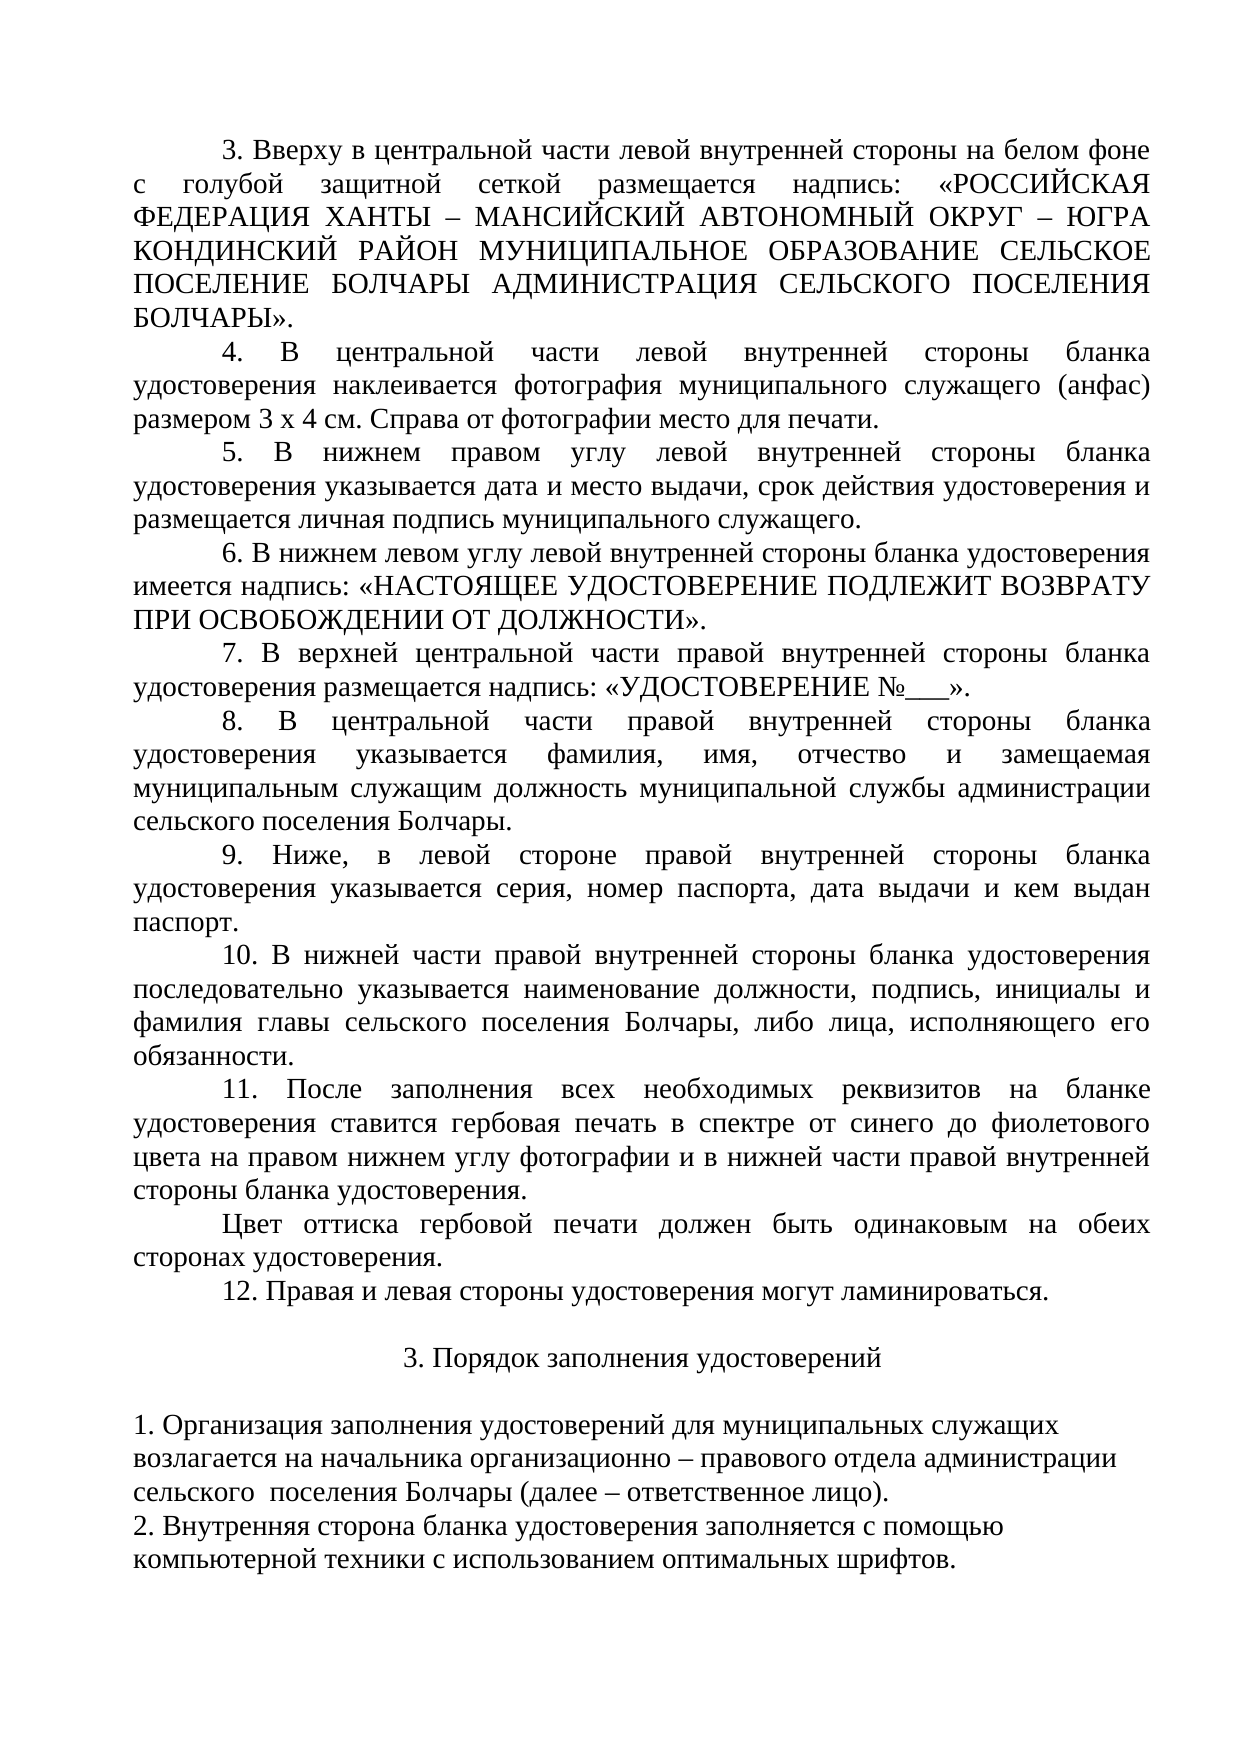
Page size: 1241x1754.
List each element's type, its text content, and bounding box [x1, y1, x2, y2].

text 3. Порядок заполнения удостоверений [133, 1340, 1151, 1373]
text 12. Правая и левая стороны удостоверения могут ламинироваться. [133, 1273, 1151, 1306]
text Цвет оттиска гербовой печати должен быть одинаковым на обеих сторонах удостоверения. [133, 1206, 1151, 1273]
text 2. Внутренняя сторона бланка удостоверения заполняется с помощью компьютерной техники с использованием оптимальных шрифтов. [133, 1508, 1151, 1575]
text 4. В центральной части левой внутренней стороны бланка удостоверения наклеивается фотография муниципального служащего (анфас) размером 3 x 4 см. Справа от фотографии место для печати. [133, 334, 1151, 434]
text 5. В нижнем правом углу левой внутренней стороны бланка удостоверения указывается дата и место выдачи, срок действия удостоверения и размещается личная подпись муниципального служащего. [133, 434, 1151, 535]
text 6. В нижнем левом углу левой внутренней стороны бланка удостоверения имеется надпись: «НАСТОЯЩЕЕ УДОСТОВЕРЕНИЕ ПОДЛЕЖИТ ВОЗВРАТУ ПРИ ОСВОБОЖДЕНИИ ОТ ДОЛЖНОСТИ». [133, 535, 1151, 636]
text 8. В центральной части правой внутренней стороны бланка удостоверения указывается фамилия, имя, отчество и замещаемая муниципальным служащим должность муниципальной службы администрации сельского поселения Болчары. [133, 703, 1151, 837]
text 10. В нижней части правой внутренней стороны бланка удостоверения последовательно указывается наименование должности, подпись, инициалы и фамилия главы сельского поселения Болчары, либо лица, исполняющего его обязанности. [133, 937, 1151, 1072]
text 7. В верхней центральной части правой внутренней стороны бланка удостоверения размещается надпись: «УДОСТОВЕРЕНИЕ №___». [133, 636, 1151, 703]
text 1. Организация заполнения удостоверений для муниципальных служащих возлагается на начальника организационно – правового отдела администрации сельского поселения Болчары (далее – ответственное лицо). [133, 1407, 1151, 1508]
text 3. Вверху в центральной части левой внутренней стороны на белом фоне с голубой защитной сеткой размещается надпись: «РОССИЙСКАЯ ФЕДЕРАЦИЯ ХАНТЫ – МАНСИЙСКИЙ АВТОНОМНЫЙ ОКРУГ – ЮГРА КОНДИНСКИЙ РАЙОН МУНИЦИПАЛЬНОЕ ОБРАЗОВАНИЕ СЕЛЬСКОЕ ПОСЕЛЕНИЕ БОЛЧАРЫ АДМИНИСТРАЦИЯ СЕЛЬСКОГО ПОСЕЛЕНИЯ БОЛЧАРЫ». [133, 132, 1151, 334]
text 11. После заполнения всех необходимых реквизитов на бланке удостоверения ставится гербовая печать в спектре от синего до фиолетового цвета на правом нижнем углу фотографии и в нижней части правой внутренней стороны бланка удостоверения. [133, 1072, 1151, 1206]
text 9. Ниже, в левой стороне правой внутренней стороны бланка удостоверения указывается серия, номер паспорта, дата выдачи и кем выдан паспорт. [133, 837, 1151, 937]
